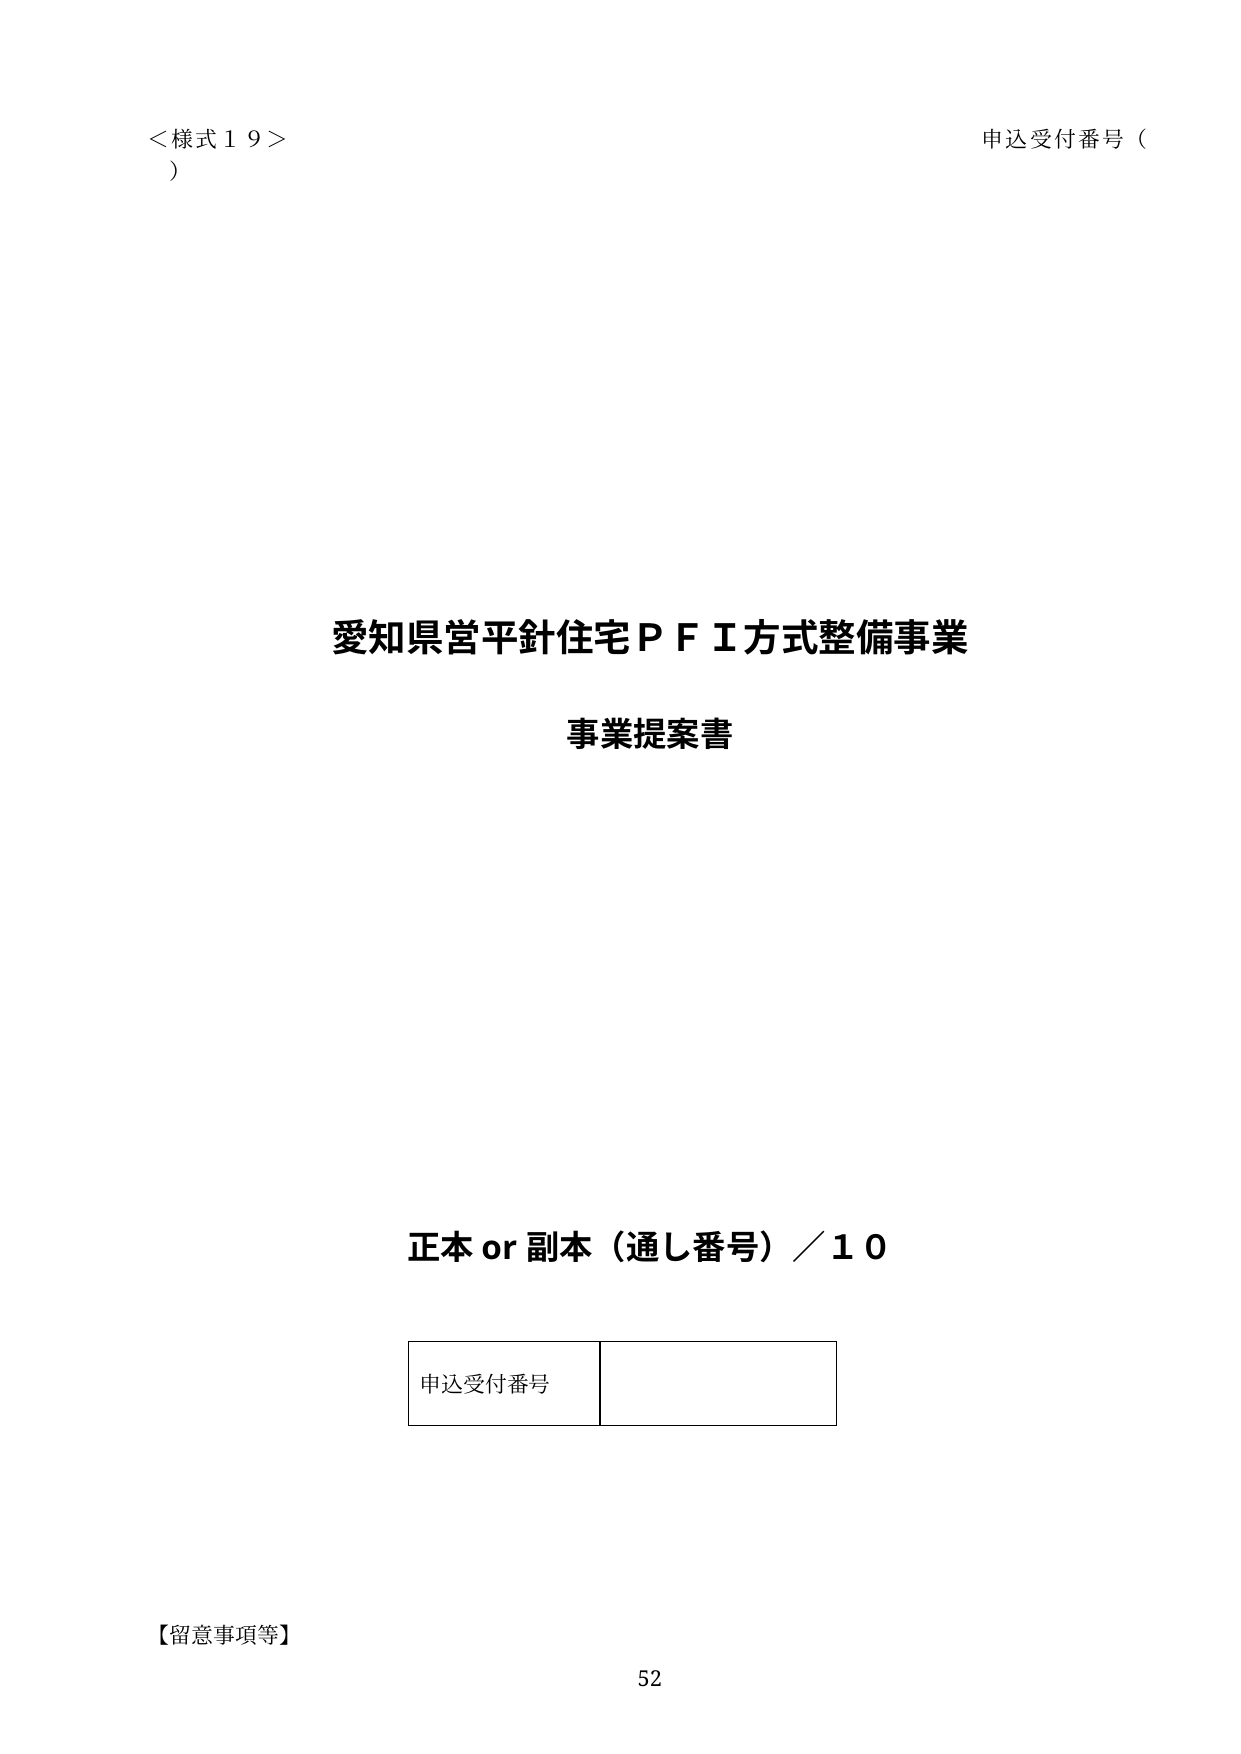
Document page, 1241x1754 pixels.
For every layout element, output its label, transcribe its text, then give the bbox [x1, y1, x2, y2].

table_header [601, 1342, 836, 1424]
text 愛知県営平針住宅ＰＦＩ方式整備事業 [148, 603, 1152, 667]
text 【留意事項等】 [148, 1618, 1152, 1650]
text ＜様式１９＞ 申込受付番号（ ） [148, 122, 1152, 186]
text 事業提案書 [148, 699, 1152, 763]
text 正本 or 副本（通し番号）／１０ [148, 1213, 1152, 1277]
table_header 申込受付番号 [409, 1342, 599, 1424]
